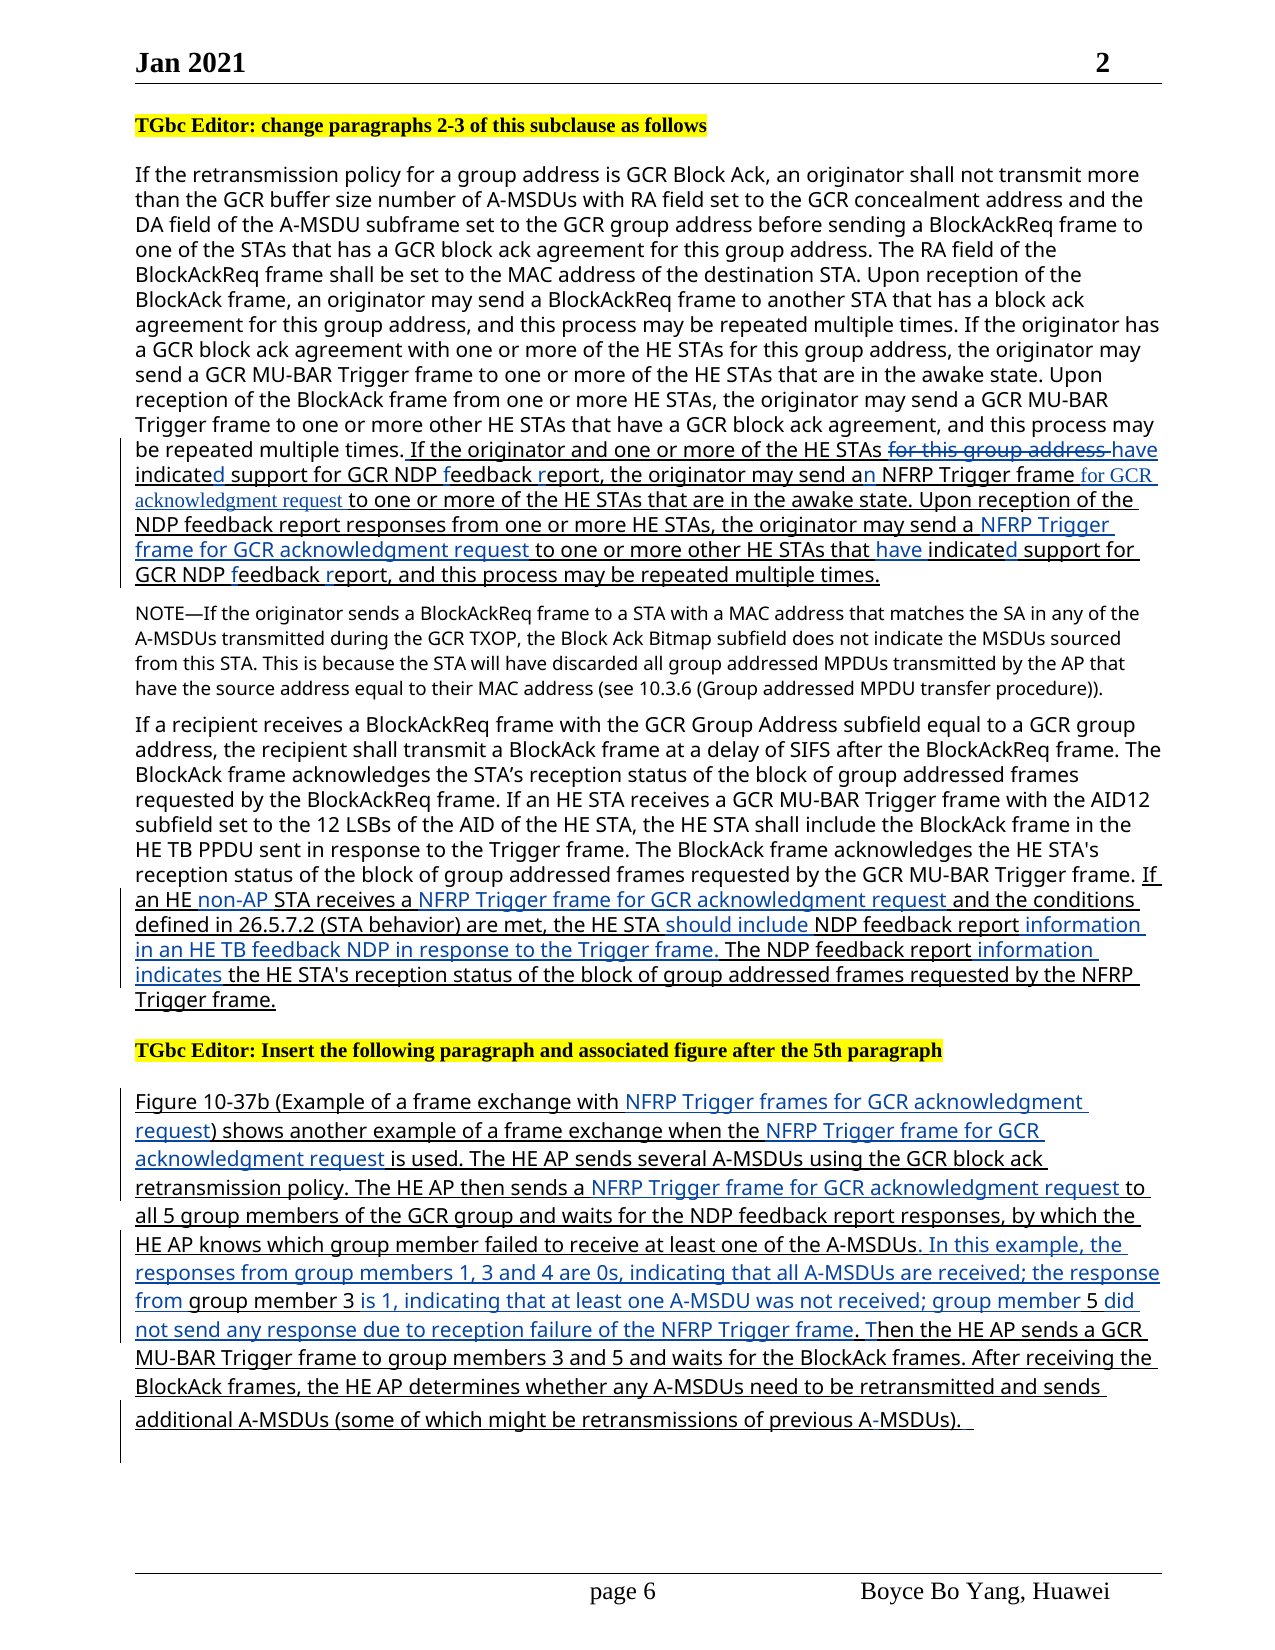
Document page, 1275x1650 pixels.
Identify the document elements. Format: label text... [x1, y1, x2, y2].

text NOTE—If the originator sends a BlockAckReq frame to a STA with a MAC address that matches the SA in any of the A-MSDUs transmitted during the GCR TXOP, the Block Ack Bitmap subfield does not indicate the MSDUs sourced from this STA. This is because the STA will have discarded all group addressed MPDUs transmitted by the AP that have the source address equal to their MAC address (see 10.3.6 (Group addressed MPDU transfer procedure)). [135, 600, 1162, 700]
text If a recipient receives a BlockAckReq frame with the GCR Group Address subfield equal to a GCR group address, the recipient shall transmit a BlockAck frame at a delay of SIFS after the BlockAckReq frame. The BlockAck frame acknowledges the STA’s reception status of the block of group addressed frames requested by the BlockAckReq frame. If an HE STA receives a GCR MU-BAR Trigger frame with the AID12 subfield set to the 12 LSBs of the AID of the HE STA, the HE STA shall include the BlockAck frame in the HE TB PPDU sent in response to the Trigger frame. The BlockAck frame acknowledges the HE STA's reception status of the block of group addressed frames requested by the GCR MU-BAR Trigger frame. If an HE STA receives a and the conditions defined in 26.5.7.2 (STA behavior) are met, the HE STA NDP feedback report The NDP feedback report the HE STA's reception status of the block of group addressed frames requested by the NFRP Trigger frame. [135, 712, 1162, 1012]
text If the retransmission policy for a group address is GCR Block Ack, an originator shall not transmit more than the GCR buffer size number of A-MSDUs with RA field set to the GCR concealment address and the DA field of the A-MSDU subframe set to the GCR group address before sending a BlockAckReq frame to one of the STAs that has a GCR block ack agreement for this group address. The RA field of the BlockAckReq frame shall be set to the MAC address of the destination STA. Upon reception of the BlockAck frame, an originator may send a BlockAckReq frame to another STA that has a block ack agreement for this group address, and this process may be repeated multiple times. If the originator has a GCR block ack agreement with one or more of the HE STAs for this group address, the originator may send a GCR MU-BAR Trigger frame to one or more of the HE STAs that are in the awake state. Upon reception of the BlockAck frame from one or more HE STAs, the originator may send a GCR MU-BAR Trigger frame to one or more other HE STAs that have a GCR block ack agreement, and this process may be repeated multiple times.If the originator and one or more of the HE STAs indicate support for GCR NDP eedback eport, the originator may send a NFRP Trigger frame to one or more of the HE STAs that are in the awake state. Upon reception of the NDP feedback report responses from one or more HE STAs, the originator may send a to one or more other HE STAs that indicate support for GCR NDP eedback eport, and this process may be repeated multiple times. [135, 162, 1162, 587]
text TGbc Editor: Insert the following paragraph and associated figure after the 5th paragraph [135, 1037, 1162, 1062]
text Figure 10-37b (Example of a frame exchange with ) shows another example of a frame exchange when the is used. The HE AP sends several A-MSDUs using the GCR block ack retransmission policy. The HE AP then sends a to all 5 group members of the GCR group and waits for the NDP feedback report responses, by which the HE AP knows which group member failed to receive at least one of the A-MSDUs group member 3 5 . hen the HE AP sends a GCR MU-BAR Trigger frame to group members 3 and 5 and waits for the BlockAck frames. After receiving the BlockAck frames, the HE AP determines whether any A-MSDUs need to be retransmitted and sends additional A-MSDUs (some of which might be retransmissions of previous AMSDUs). [135, 1087, 1162, 1434]
text TGbc Editor: change paragraphs 2-3 of this subclause as follows [135, 112, 1162, 137]
